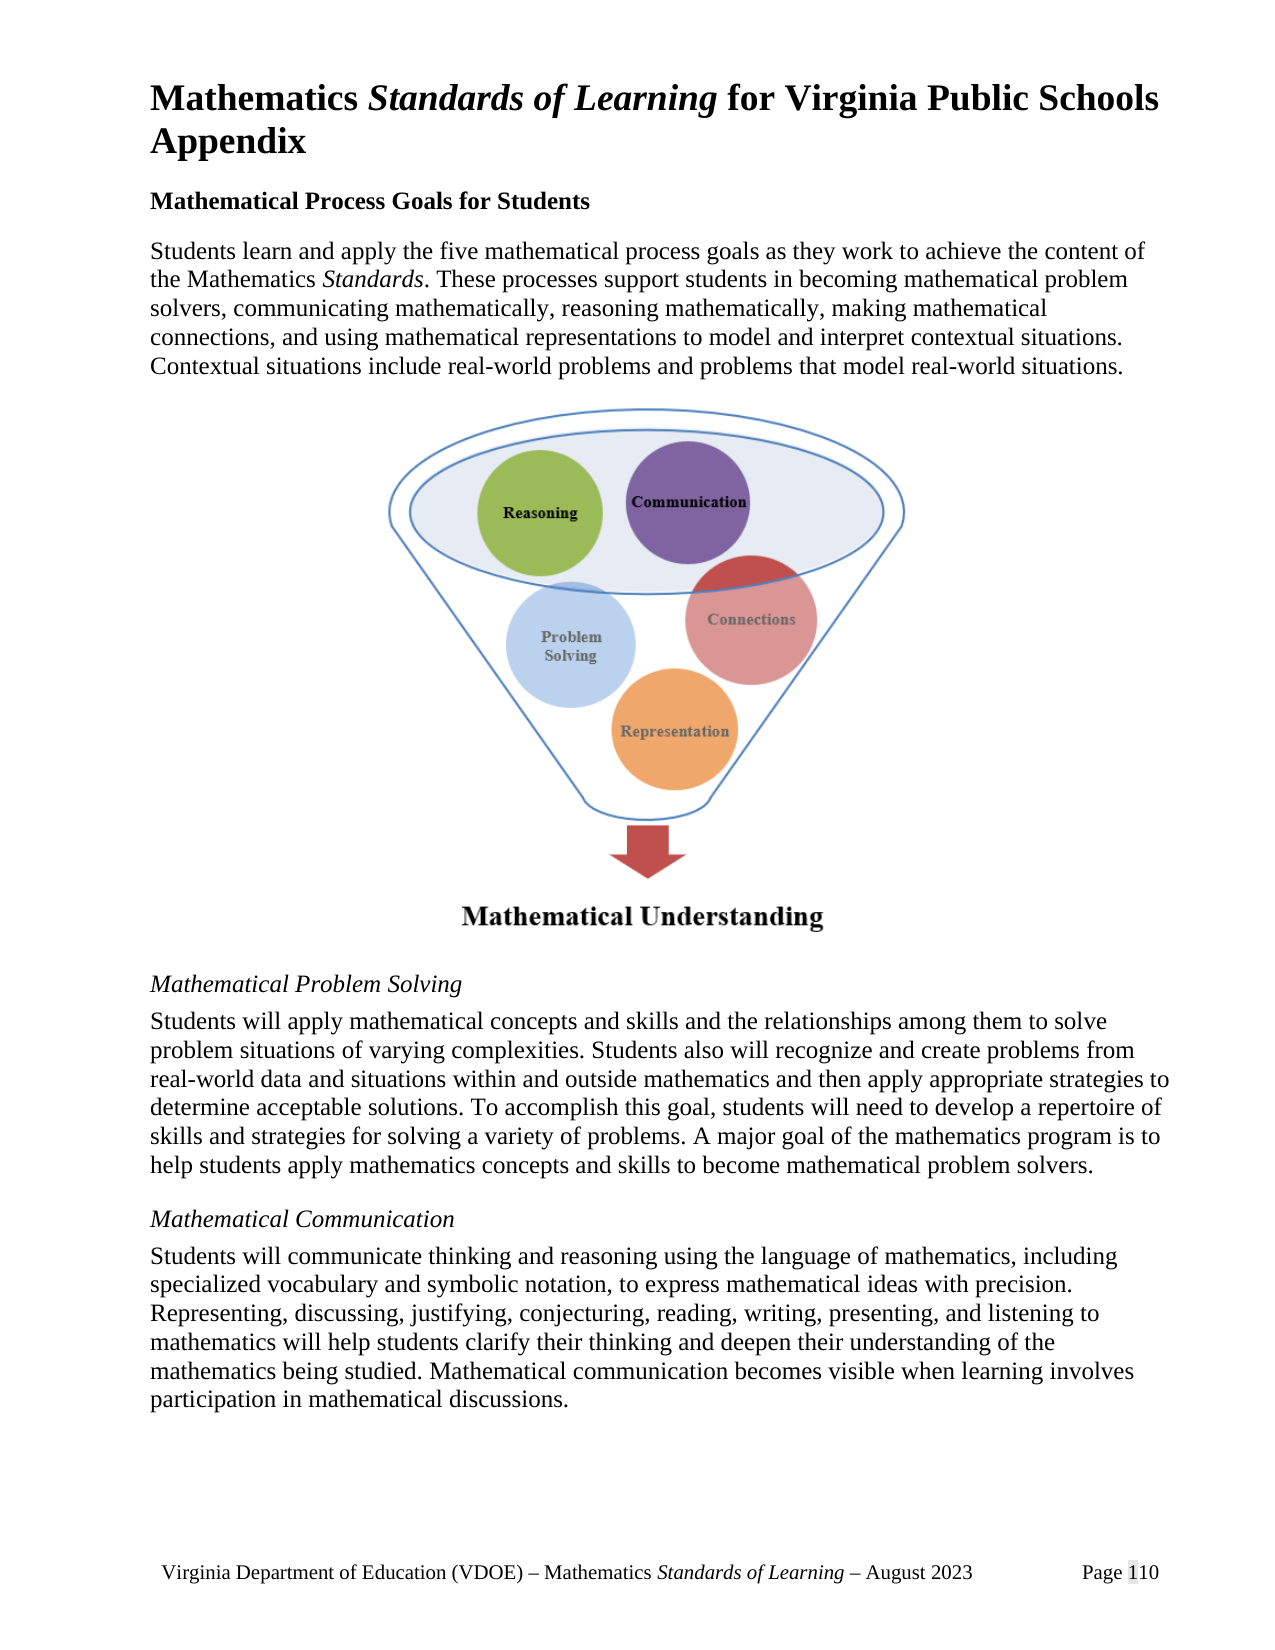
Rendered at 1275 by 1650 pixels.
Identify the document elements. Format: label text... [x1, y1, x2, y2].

text Students learn and apply the five mathematical process goals as they work to achieve the content of the Mathematics Standards. These processes support students in becoming mathematical problem solvers, communicating mathematically, reasoning mathematically, making mathematical connections, and using mathematical representations to model and interpret contextual situations. Contextual situations include real-world problems and problems that model real-world situations. [150, 236, 1170, 379]
text Appendix [150, 118, 1170, 161]
text Mathematical Problem Solving [150, 969, 1170, 998]
text Students will communicate thinking and reasoning using the language of mathematics, including specialized vocabulary and symbolic notation, to express mathematical ideas with precision. Representing, discussing, justifying, conjecturing, reading, writing, presenting, and listening to mathematics will help students clarify their thinking and deepen their understanding of the mathematics being studied. Mathematical communication becomes visible when learning involves participation in mathematical discussions. [150, 1241, 1170, 1413]
text Mathematical Process Goals for Students [150, 186, 1170, 215]
picture [341, 404, 980, 944]
text Mathematical Communication [150, 1204, 1170, 1232]
text Students will apply mathematical concepts and skills and the relationships among them to solve problem situations of varying complexities. Students also will recognize and create problems from real-world data and situations within and outside mathematics and then apply appropriate strategies to determine acceptable solutions. To accomplish this goal, students will need to develop a repertoire of skills and strategies for solving a variety of problems. A major goal of the mathematics program is to help students apply mathematics concepts and skills to become mathematical problem solvers. [150, 1006, 1170, 1179]
text Mathematics Standards of Learning for Virginia Public Schools [150, 75, 1170, 118]
